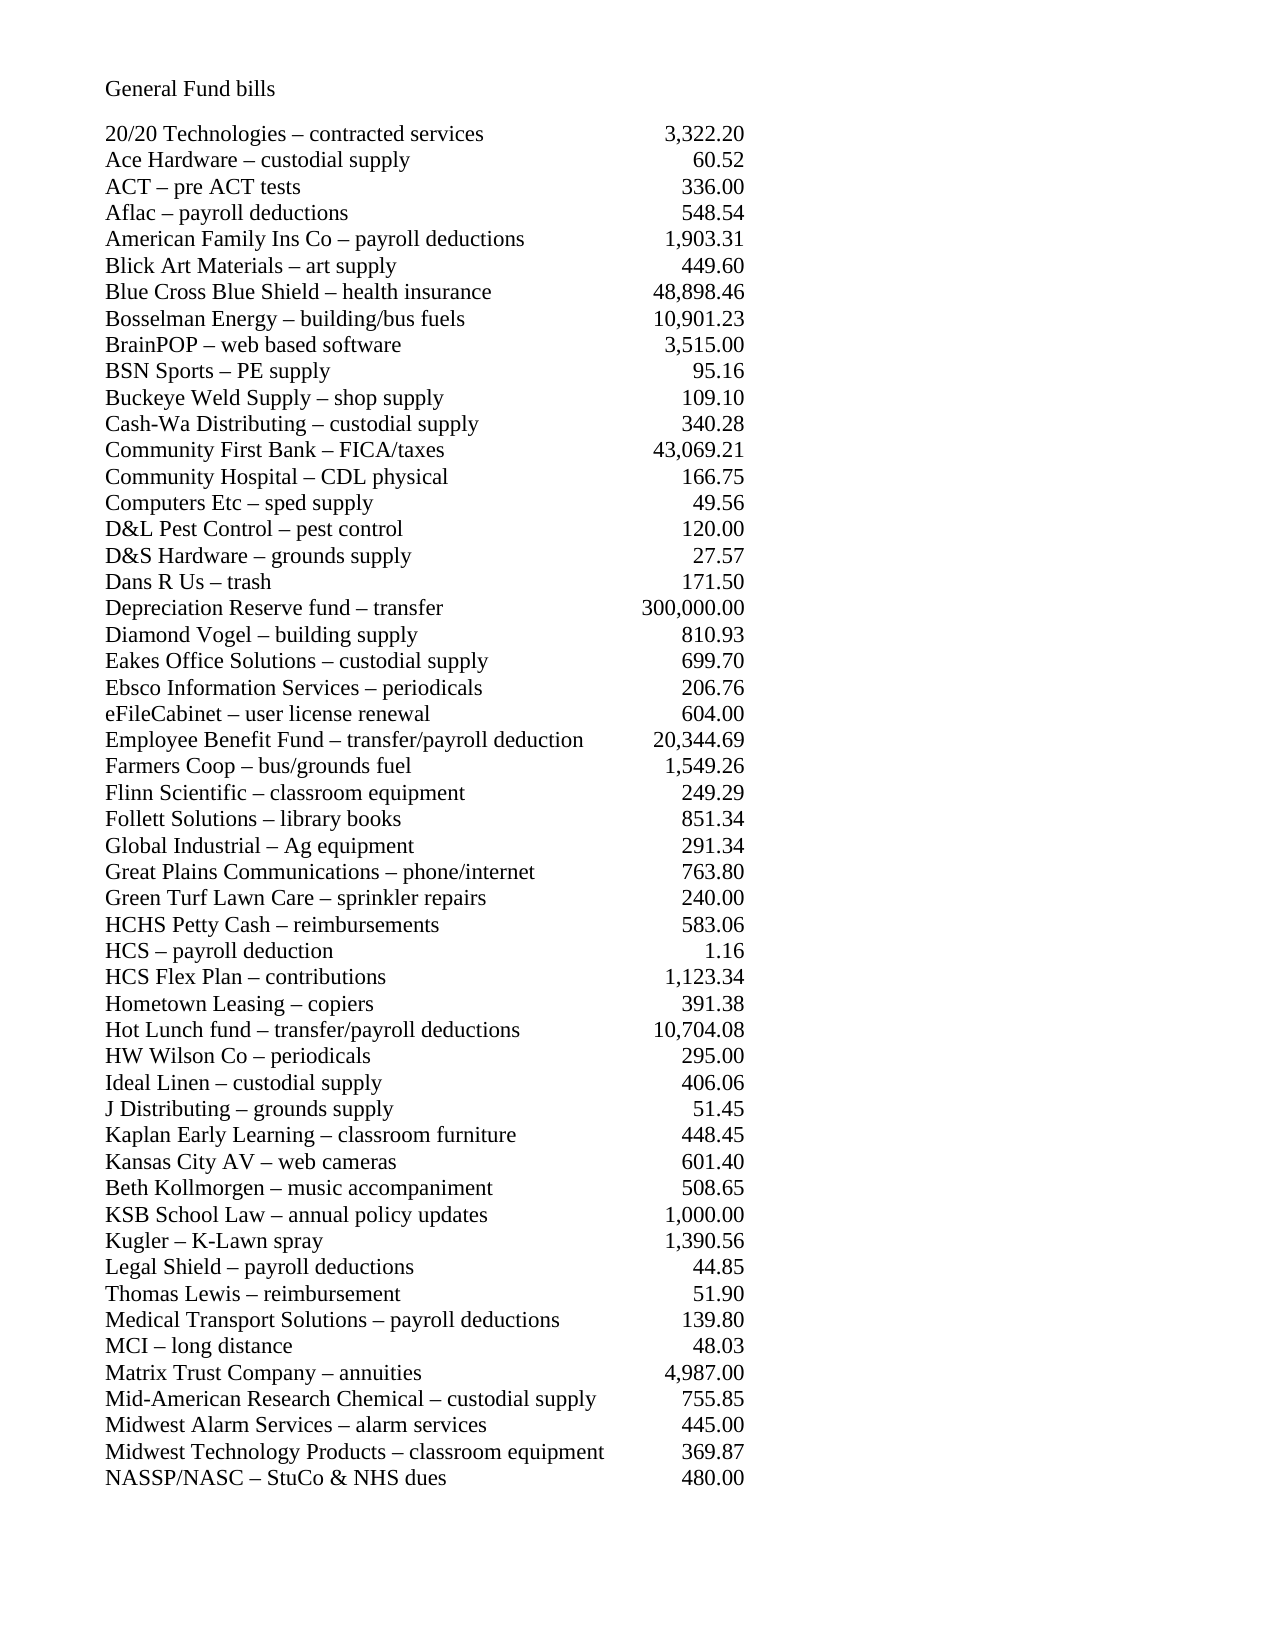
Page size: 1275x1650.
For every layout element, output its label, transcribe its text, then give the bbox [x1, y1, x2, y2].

text Farmers Coop – bus/grounds fuel 1,549.26 [105, 753, 1200, 779]
text Kaplan Early Learning – classroom furniture 448.45 [105, 1122, 1200, 1148]
text Blick Art Materials – art supply 449.60 [105, 252, 1200, 278]
text KSB School Law – annual policy updates 1,000.00 [105, 1201, 1200, 1227]
text Depreciation Reserve fund – transfer 300,000.00 [105, 594, 1200, 621]
text ACT – pre ACT tests 336.00 [105, 173, 1200, 199]
text NASSP/NASC – StuCo & NHS dues 480.00 [105, 1464, 1200, 1491]
text Legal Shield – payroll deductions 44.85 [105, 1253, 1200, 1280]
text Hot Lunch fund – transfer/payroll deductions 10,704.08 [105, 1016, 1200, 1042]
text D&S Hardware – grounds supply 27.57 [105, 542, 1200, 568]
text Great Plains Communications – phone/internet 763.80 [105, 858, 1200, 884]
text Global Industrial – Ag equipment 291.34 [105, 832, 1200, 858]
text Beth Kollmorgen – music accompaniment 508.65 [105, 1174, 1200, 1201]
text Midwest Alarm Services – alarm services 445.00 [105, 1411, 1200, 1438]
text Thomas Lewis – reimbursement 51.90 [105, 1280, 1200, 1306]
text Ebsco Information Services – periodicals 206.76 [105, 673, 1200, 700]
text Mid-American Research Chemical – custodial supply 755.85 [105, 1385, 1200, 1411]
text HCS Flex Plan – contributions 1,123.34 [105, 963, 1200, 990]
text Ace Hardware – custodial supply 60.52 [105, 146, 1200, 173]
text General Fund bills [105, 75, 1200, 101]
text BSN Sports – PE supply 95.16 [105, 357, 1200, 384]
text Kansas City AV – web cameras 601.40 [105, 1148, 1200, 1174]
text Community First Bank – FICA/taxes 43,069.21 [105, 436, 1200, 463]
text HCHS Petty Cash – reimbursements 583.06 [105, 911, 1200, 937]
text American Family Ins Co – payroll deductions 1,903.31 [105, 226, 1200, 252]
text Aflac – payroll deductions 548.54 [105, 199, 1200, 226]
text Employee Benefit Fund – transfer/payroll deduction 20,344.69 [105, 726, 1200, 753]
text Flinn Scientific – classroom equipment 249.29 [105, 779, 1200, 805]
text Blue Cross Blue Shield – health insurance 48,898.46 [105, 278, 1200, 304]
text Medical Transport Solutions – payroll deductions 139.80 [105, 1306, 1200, 1332]
text Eakes Office Solutions – custodial supply 699.70 [105, 647, 1200, 673]
text Green Turf Lawn Care – sprinkler repairs 240.00 [105, 884, 1200, 911]
text Dans R Us – trash 171.50 [105, 568, 1200, 594]
text Buckeye Weld Supply – shop supply 109.10 [105, 384, 1200, 410]
text 20/20 Technologies – contracted services 3,322.20 [105, 120, 1200, 146]
text D&L Pest Control – pest control 120.00 [105, 515, 1200, 542]
text Cash-Wa Distributing – custodial supply 340.28 [105, 410, 1200, 436]
text HCS – payroll deduction 1.16 [105, 937, 1200, 963]
text BrainPOP – web based software 3,515.00 [105, 331, 1200, 357]
text MCI – long distance 48.03 [105, 1332, 1200, 1359]
text Community Hospital – CDL physical 166.75 [105, 463, 1200, 489]
text Ideal Linen – custodial supply 406.06 [105, 1069, 1200, 1095]
text Kugler – K-Lawn spray 1,390.56 [105, 1227, 1200, 1253]
text J Distributing – grounds supply 51.45 [105, 1095, 1200, 1122]
text HW Wilson Co – periodicals 295.00 [105, 1042, 1200, 1069]
text eFileCabinet – user license renewal 604.00 [105, 700, 1200, 726]
text Hometown Leasing – copiers 391.38 [105, 990, 1200, 1016]
text Bosselman Energy – building/bus fuels 10,901.23 [105, 304, 1200, 331]
text Matrix Trust Company – annuities 4,987.00 [105, 1359, 1200, 1385]
text Follett Solutions – library books 851.34 [105, 805, 1200, 832]
text Midwest Technology Products – classroom equipment 369.87 [105, 1438, 1200, 1464]
text Diamond Vogel – building supply 810.93 [105, 621, 1200, 647]
text Computers Etc – sped supply 49.56 [105, 489, 1200, 515]
